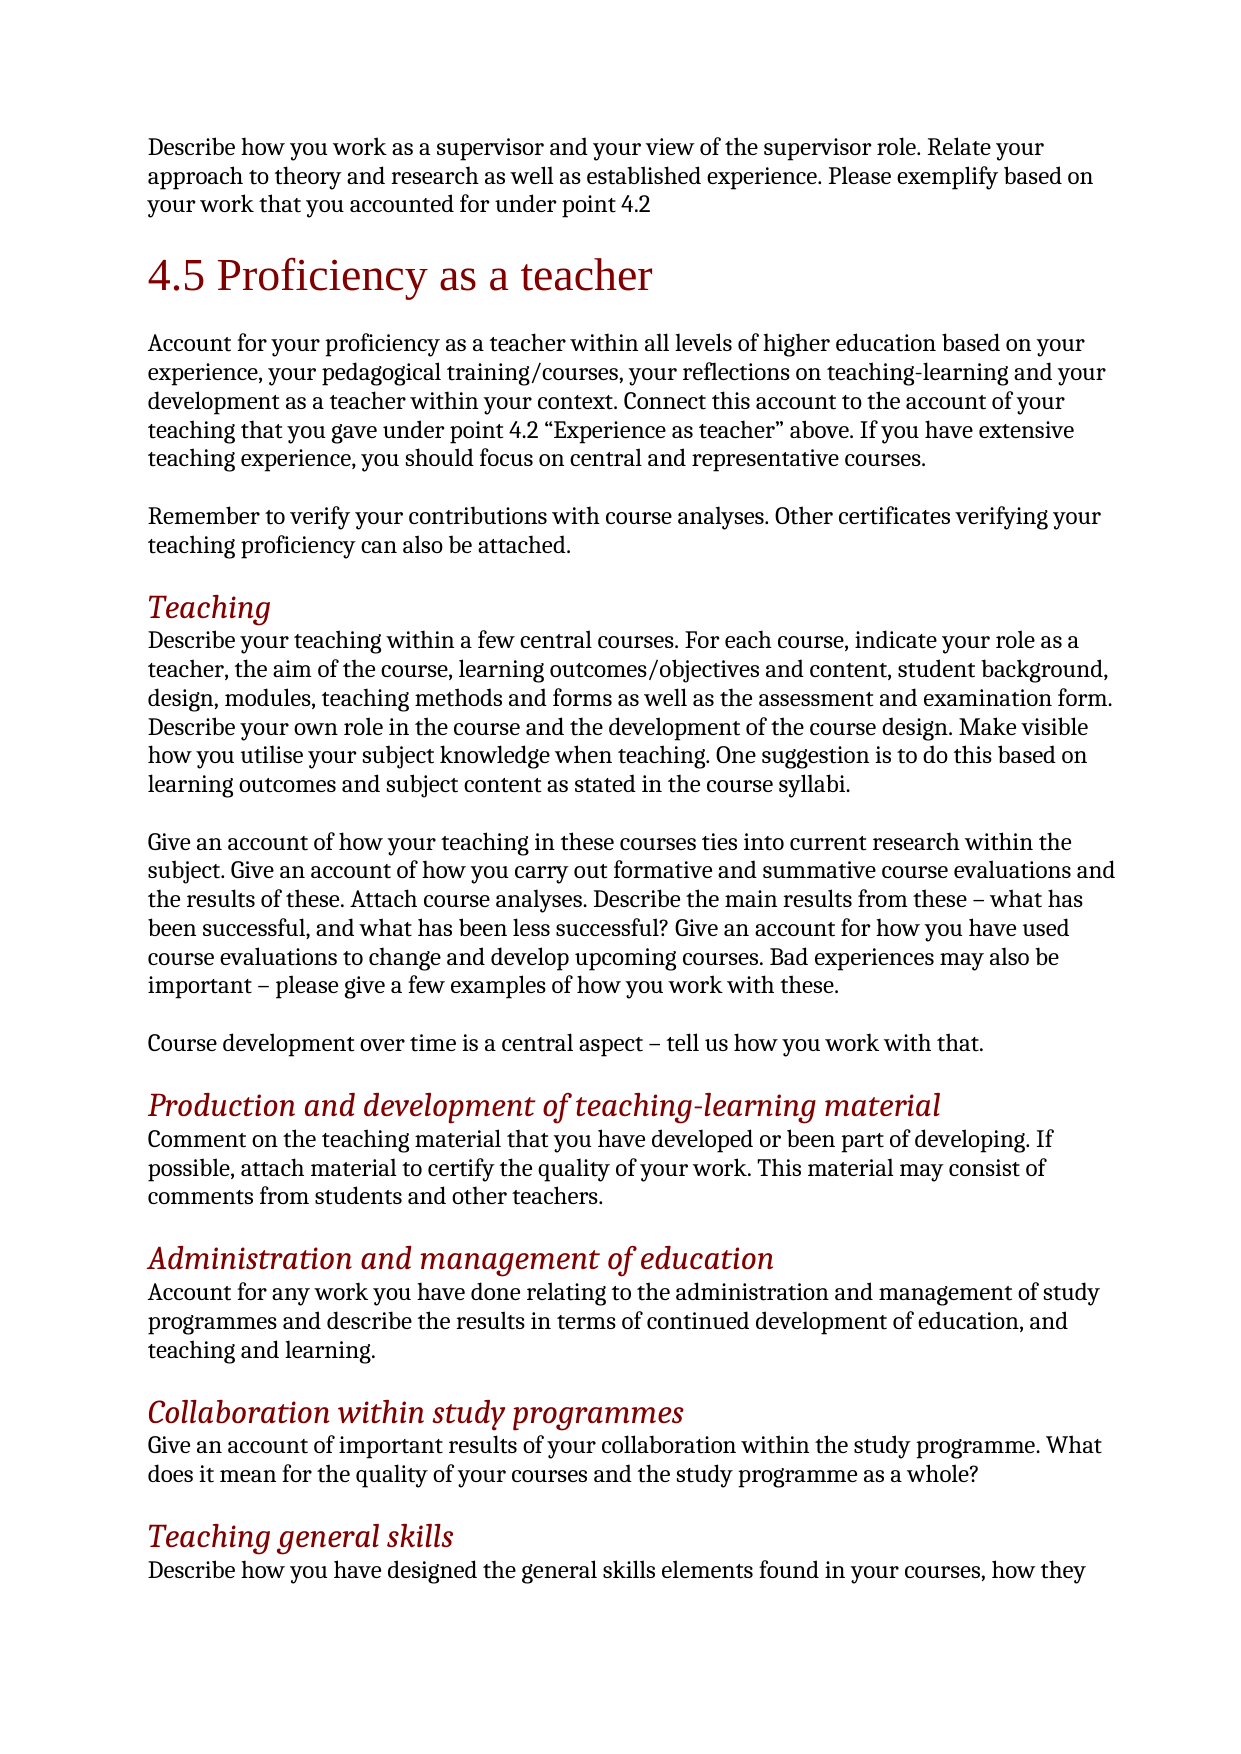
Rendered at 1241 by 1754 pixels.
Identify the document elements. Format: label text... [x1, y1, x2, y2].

text Teaching Describe your teaching within a few central courses. For each course, indicate your role as a teacher, the aim of the course, learning outcomes/objectives and content, student background, design, modules, teaching methods and forms as well as the assessment and examination form. Describe your own role in the course and the development of the course design. Make visible how you utilise your subject knowledge when teaching. One suggestion is to do this based on learning outcomes and subject content as stated in the course syllabi. [148, 588, 1123, 799]
text Remember to verify your contributions with course analyses. Other certificates verifying your teaching proficiency can also be attached. [148, 502, 1123, 559]
text Course development over time is a central aspect – tell us how you work with that. [148, 1029, 1123, 1086]
text Account for your proficiency as a teacher within all levels of higher education based on your experience, your pedagogical training/courses, your reflections on teaching-learning and your development as a teacher within your context. Connect this account to the account of your teaching that you gave under point 4.2 “Experience as teacher” above. If you have extensive teaching experience, you should focus on central and representative courses. [148, 329, 1123, 473]
text Describe how you work as a supervisor and your view of the supervisor role. Relate your approach to theory and research as well as established experience. Please exemplify based on your work that you accounted for under point 4.2 [148, 133, 1123, 219]
text 4.5 Proficiency as a teacher [148, 248, 1123, 301]
text Collaboration within study programmes Give an account of important results of your collaboration within the study programme. What does it mean for the quality of your courses and the study programme as a whole? [148, 1393, 1123, 1489]
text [148, 1518, 1123, 1585]
text Production and development of teaching-learning material Comment on the teaching material that you have developed or been part of developing. If possible, attach material to certify the quality of your work. This material may consist of comments from students and other teachers. [148, 1086, 1123, 1211]
text Give an account of how your teaching in these courses ties into current research within the subject. Give an account of how you carry out formative and summative course evaluations and the results of these. Attach course analyses. Describe the main results from these – what has been successful, and what has been less successful? Give an account for how you have used course evaluations to change and develop upcoming courses. Bad experiences may also be important – please give a few examples of how you work with these. [148, 828, 1123, 1000]
text Administration and management of education Account for any work you have done relating to the administration and management of study programmes and describe the results in terms of continued development of education, and teaching and learning. [148, 1240, 1123, 1364]
